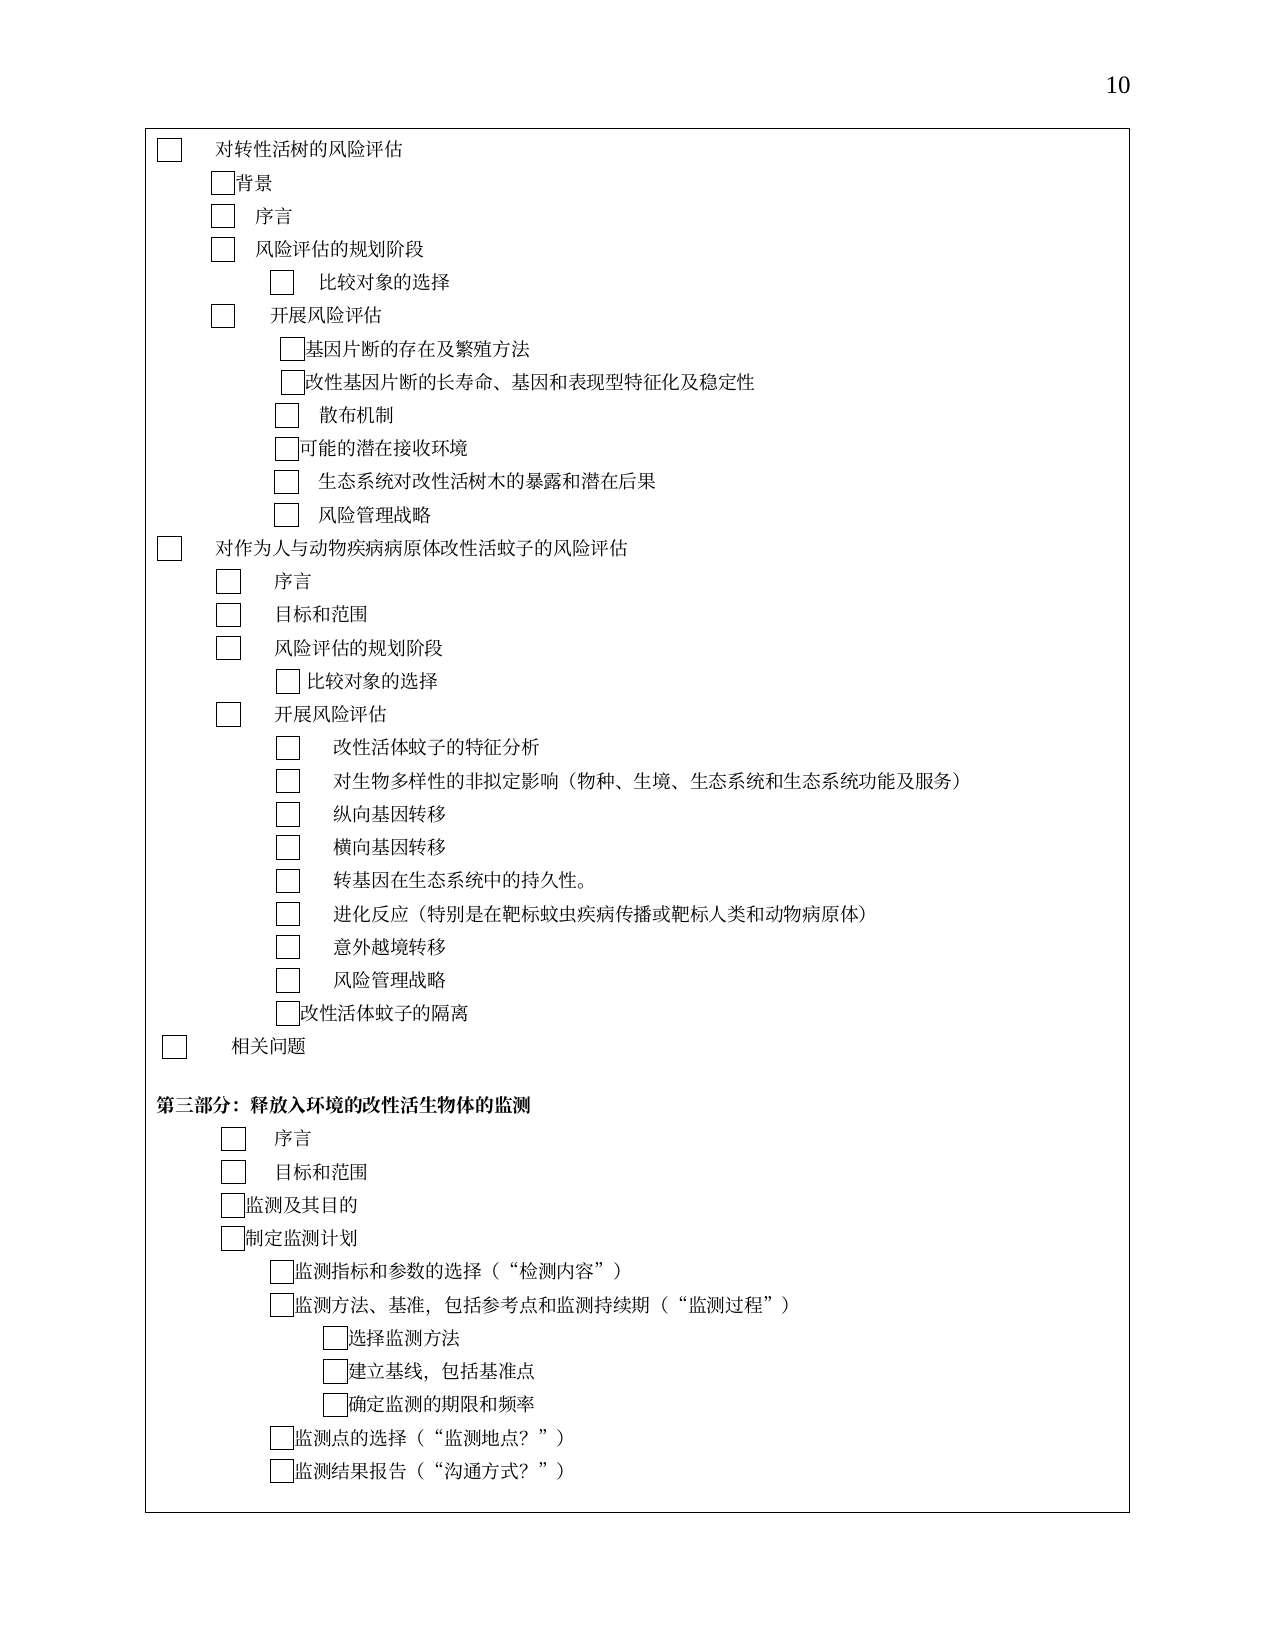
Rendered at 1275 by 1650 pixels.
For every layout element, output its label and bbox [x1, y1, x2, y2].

table_cell [146, 129, 1129, 1512]
